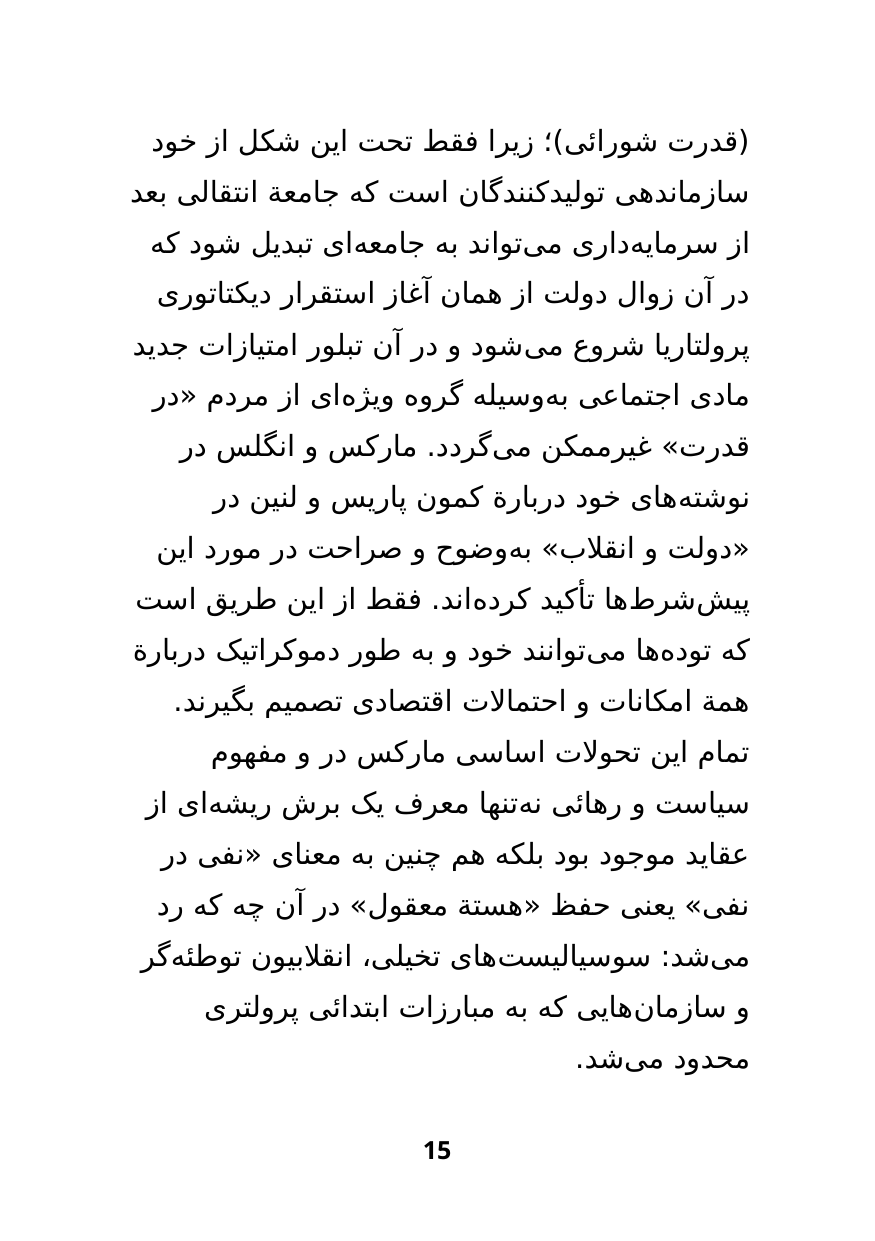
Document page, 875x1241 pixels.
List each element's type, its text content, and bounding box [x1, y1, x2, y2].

text تمام این تحولات اساسی مارکس در و مفهوم سیاست و رهائی نه‌تنها معرف یک برش ریشه‌ای از عقاید موجود بود بلکه هم چنین به معنای «نفی در نفی» یعنی حفظ «هستة معقول» در آن چه که رد می‌شد: سوسیالیست‌های تخیلی، انقلابیون توطئه‌گر و سازمان‌هایی که به مبارزات ابتدائی پرولتری محدود می‌شد. [124, 735, 750, 1075]
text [124, 124, 750, 718]
